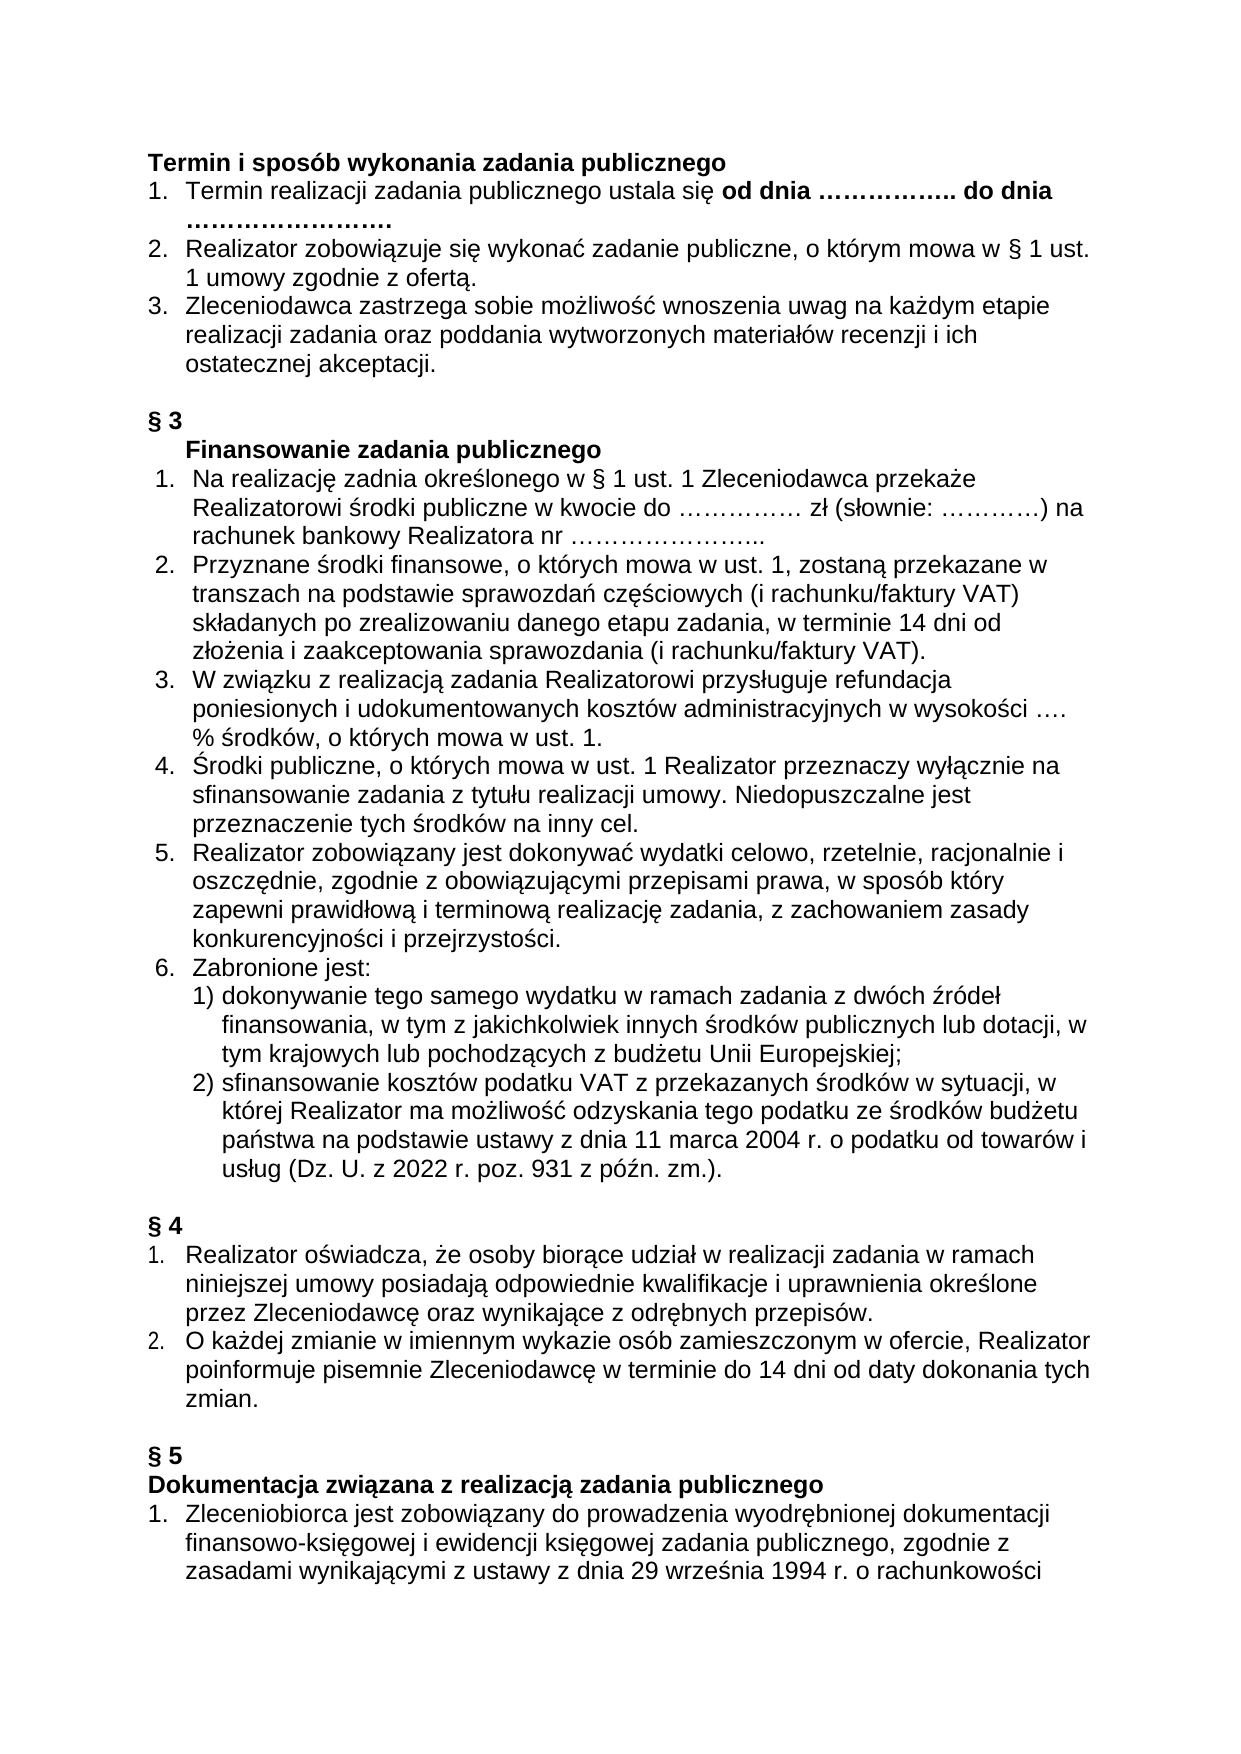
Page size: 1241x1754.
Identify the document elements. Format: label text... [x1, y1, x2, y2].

list Zleceniodawca zastrzega sobie możliwość wnoszenia uwag na każdym etapie realizacji zadania oraz poddania wytworzonych materiałów recenzji i ich ostatecznej akceptacji. [148, 291, 1093, 378]
list Zabronione jest: [154, 953, 1093, 981]
list Termin realizacji zadania publicznego ustala się od dnia …………….. do dnia ……………………. [148, 176, 1093, 234]
list Na realizację zadnia określonego w § 1 ust. 1 Zleceniodawca przekaże Realizatorowi środki publiczne w kwocie do …………… zł (słownie: …………) na rachunek bankowy Realizatora nr …………………... [154, 464, 1093, 550]
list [148, 1499, 1093, 1585]
text § 4 [148, 1211, 1093, 1240]
list Realizator zobowiązuje się wykonać zadanie publiczne, o którym mowa w § 1 ust. 1 umowy zgodnie z ofertą. [148, 234, 1093, 291]
text Finansowanie zadania publicznego [185, 435, 1093, 464]
text § 3 [148, 406, 1093, 435]
list Realizator zobowiązany jest dokonywać wydatki celowo, rzetelnie, racjonalnie i oszczędnie, zgodnie z obowiązującymi przepisami prawa, w sposób który zapewni prawidłową i terminową realizację zadania, z zachowaniem zasady konkurencyjności i przejrzystości. [154, 838, 1093, 953]
list Realizator oświadcza, że osoby biorące udział w realizacji zadania w ramach niniejszej umowy posiadają odpowiednie kwalifikacje i uprawnienia określone przez Zleceniodawcę oraz wynikające z odrębnych przepisów. [148, 1240, 1093, 1326]
list dokonywanie tego samego wydatku w ramach zadania z dwóch źródeł finansowania, w tym z jakichkolwiek innych środków publicznych lub dotacji, w tym krajowych lub pochodzących z budżetu Unii Europejskiej; [192, 981, 1093, 1068]
list sfinansowanie kosztów podatku VAT z przekazanych środków w sytuacji, w której Realizator ma możliwość odzyskania tego podatku ze środków budżetu państwa na podstawie ustawy z dnia 11 marca 2004 r. o podatku od towarów i usług (Dz. U. z 2022 r. poz. 931 z późn. zm.). [192, 1068, 1093, 1183]
text Termin i sposób wykonania zadania publicznego [148, 148, 1093, 176]
list O każdej zmianie w imiennym wykazie osób zamieszczonym w ofercie, Realizator poinformuje pisemnie Zleceniodawcę w terminie do 14 dni od daty dokonania tych zmian. [148, 1326, 1093, 1413]
text § 5 [148, 1441, 1093, 1470]
text Dokumentacja związana z realizacją zadania publicznego [148, 1470, 1093, 1499]
list W związku z realizacją zadania Realizatorowi przysługuje refundacja poniesionych i udokumentowanych kosztów administracyjnych w wysokości …. % środków, o których mowa w ust. 1. [154, 665, 1093, 751]
list Przyznane środki finansowe, o których mowa w ust. 1, zostaną przekazane w transzach na podstawie sprawozdań częściowych (i rachunku/faktury VAT) składanych po zrealizowaniu danego etapu zadania, w terminie 14 dni od złożenia i zaakceptowania sprawozdania (i rachunku/faktury VAT). [154, 550, 1093, 665]
list Środki publiczne, o których mowa w ust. 1 Realizator przeznaczy wyłącznie na sfinansowanie zadania z tytułu realizacji umowy. Niedopuszczalne jest przeznaczenie tych środków na inny cel. [154, 751, 1093, 838]
